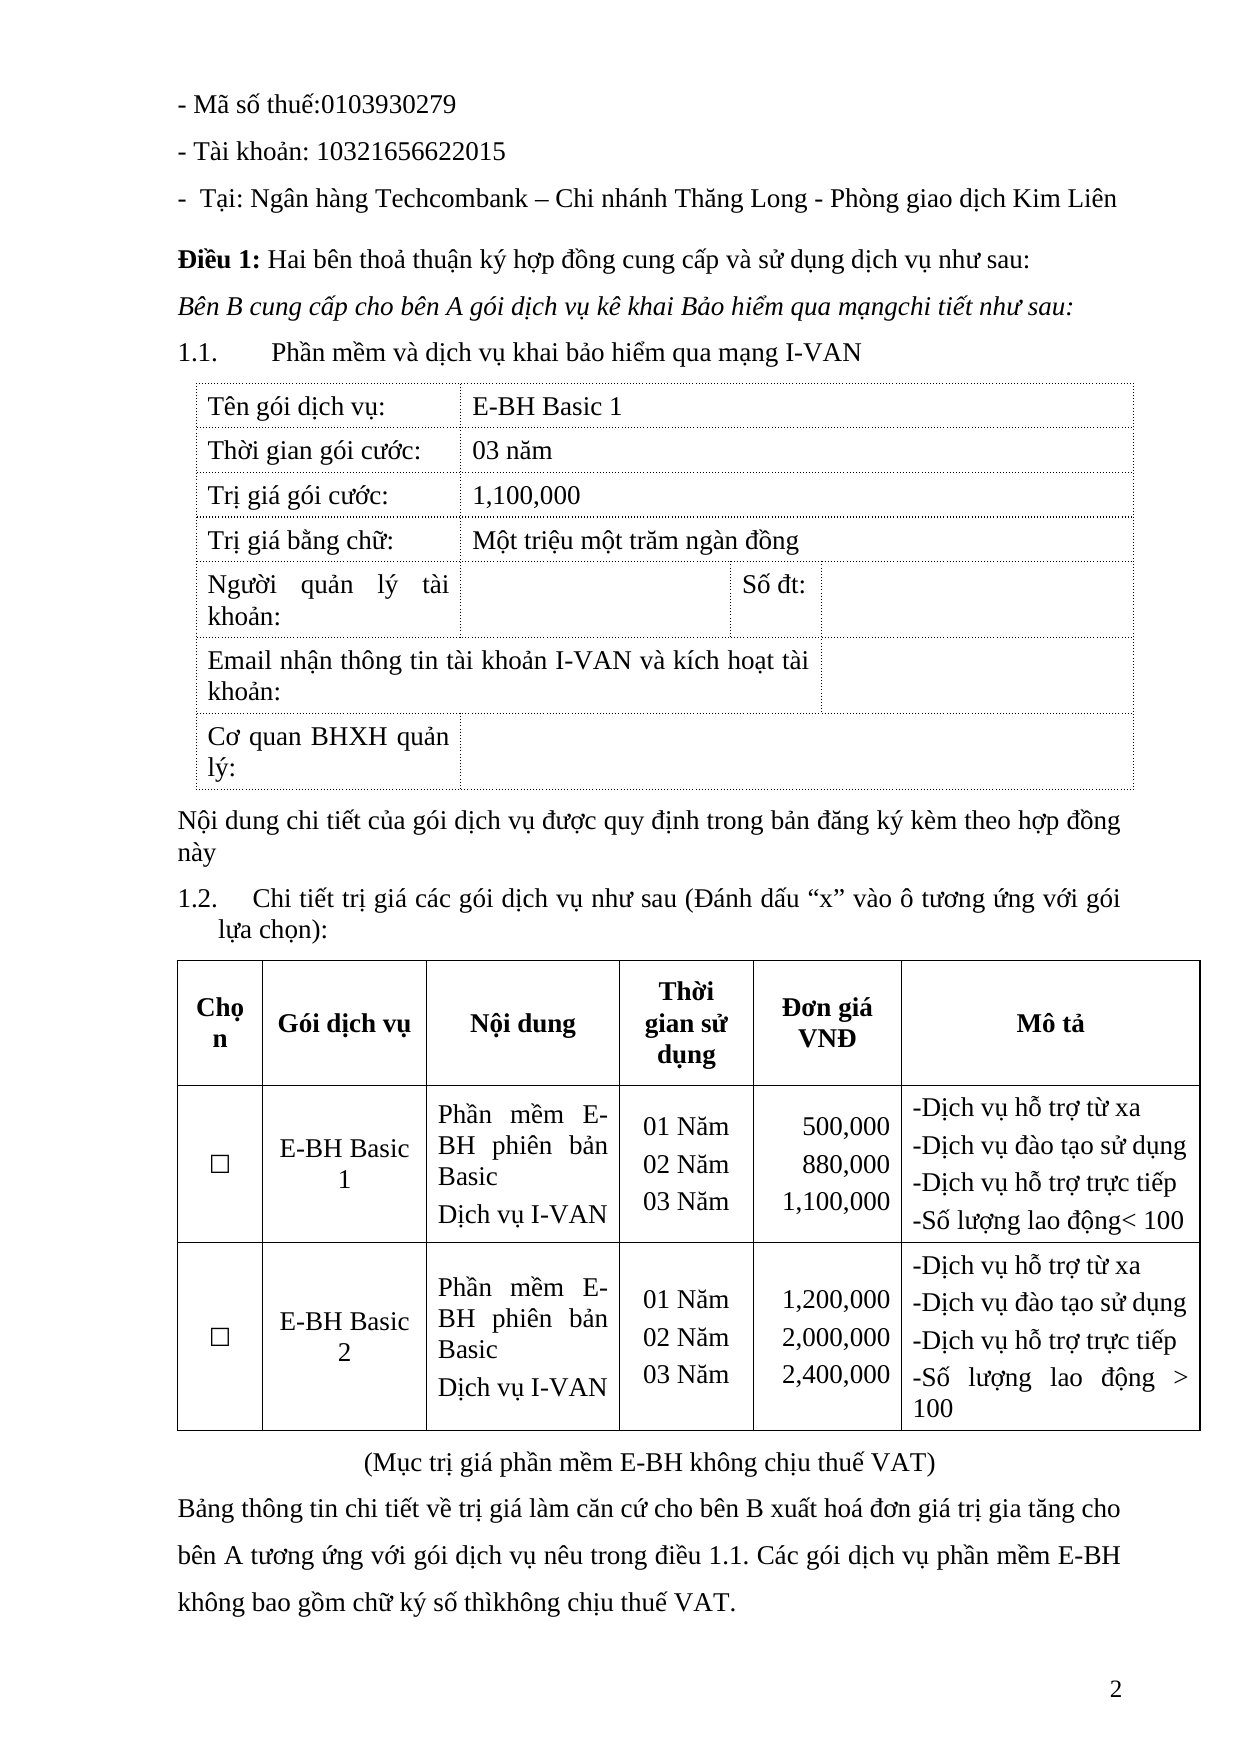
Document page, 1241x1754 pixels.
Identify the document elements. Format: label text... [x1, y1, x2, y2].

table_cell [821, 561, 1134, 637]
table_cell Phần mềm E-BH phiên bản Basic Dịch vụ I-VAN [427, 1086, 619, 1242]
table_cell Một triệu một trăm ngàn đồng [461, 516, 1134, 561]
table_cell [461, 561, 731, 637]
text - Mã số thuế:0103930279 [177, 89, 1122, 120]
table_cell [821, 637, 1134, 713]
table_header Mô tả [902, 961, 1199, 1084]
text - Tại: Ngân hàng Techcombank – Chi nhánh Thăng Long - Phòng giao dịch Kim Liên [177, 182, 1122, 213]
table_cell Người quản lý tài khoản: [196, 561, 461, 637]
table_cell Email nhận thông tin tài khoản I-VAN và kích hoạt tài khoản: [196, 637, 821, 713]
table_cell -Dịch vụ hỗ trợ từ xa -Dịch vụ đào tạo sử dụng -Dịch vụ hỗ trợ trực tiếp -Số lượng lao động > 100 [902, 1243, 1199, 1430]
text (Mục trị giá phần mềm E-BH không chịu thuế VAT) [177, 1446, 1122, 1478]
table_cell 01 Năm 02 Năm 03 Năm [620, 1086, 753, 1242]
table_header Thời gian sử dụng [620, 961, 753, 1084]
table_header Chọn [178, 961, 262, 1084]
table_header Tên gói dịch vụ: [196, 383, 461, 427]
table_cell 1,200,000 2,000,000 2,400,000 [754, 1243, 901, 1430]
text Bên B cung cấp cho bên A gói dịch vụ kê khai Bảo hiểm qua mạngchi tiết như sau: [177, 290, 1122, 321]
table_cell Phần mềm E-BH phiên bản Basic Dịch vụ I-VAN [427, 1243, 619, 1430]
table_cell E-BH Basic 2 [263, 1243, 426, 1430]
table_cell 500,000 880,000 1,100,000 [754, 1086, 901, 1242]
table_cell 03 năm [461, 427, 1134, 472]
list Chi tiết trị giá các gói dịch vụ như sau (Đánh dấu “x” vào ô tương ứng với gói lựa chọn): [177, 882, 1122, 945]
text Điều 1: Hai bên thoả thuận ký hợp đồng cung cấp và sử dụng dịch vụ như sau: [177, 244, 1122, 275]
table_header Gói dịch vụ [263, 961, 426, 1084]
table_cell E-BH Basic 1 [263, 1086, 426, 1242]
table_cell -Dịch vụ hỗ trợ từ xa -Dịch vụ đào tạo sử dụng -Dịch vụ hỗ trợ trực tiếp -Số lượng lao động< 100 [902, 1086, 1199, 1242]
table_cell Thời gian gói cước: [196, 427, 461, 472]
list Phần mềm và dịch vụ khai bảo hiểm qua mạng I-VAN [177, 336, 1122, 367]
table_header E-BH Basic 1 [461, 383, 1134, 427]
text Bảng thông tin chi tiết về trị giá làm căn cứ cho bên B xuất hoá đơn giá trị gia tăng cho bên A tương ứng với gói dịch vụ nêu trong điều 1.1. Các gói dịch vụ phần mềm E-BH không bao gồm chữ ký số thìkhông chịu thuế VAT. [177, 1493, 1122, 1617]
text - Tài khoản: 10321656622015 [177, 135, 1122, 166]
table_cell 1,100,000 [461, 472, 1134, 516]
table_cell Số đt: [731, 561, 821, 637]
table_cell Trị giá gói cước: [196, 472, 461, 516]
text Nội dung chi tiết của gói dịch vụ được quy định trong bản đăng ký kèm theo hợp đồng này [177, 805, 1122, 867]
table_header Nội dung [427, 961, 619, 1084]
table_cell Trị giá bằng chữ: [196, 516, 461, 561]
table_cell [461, 713, 1134, 789]
table_header Đơn giá VNĐ [754, 961, 901, 1084]
table_cell 01 Năm 02 Năm 03 Năm [620, 1243, 753, 1430]
table_cell Cơ quan BHXH quản lý: [196, 713, 461, 789]
